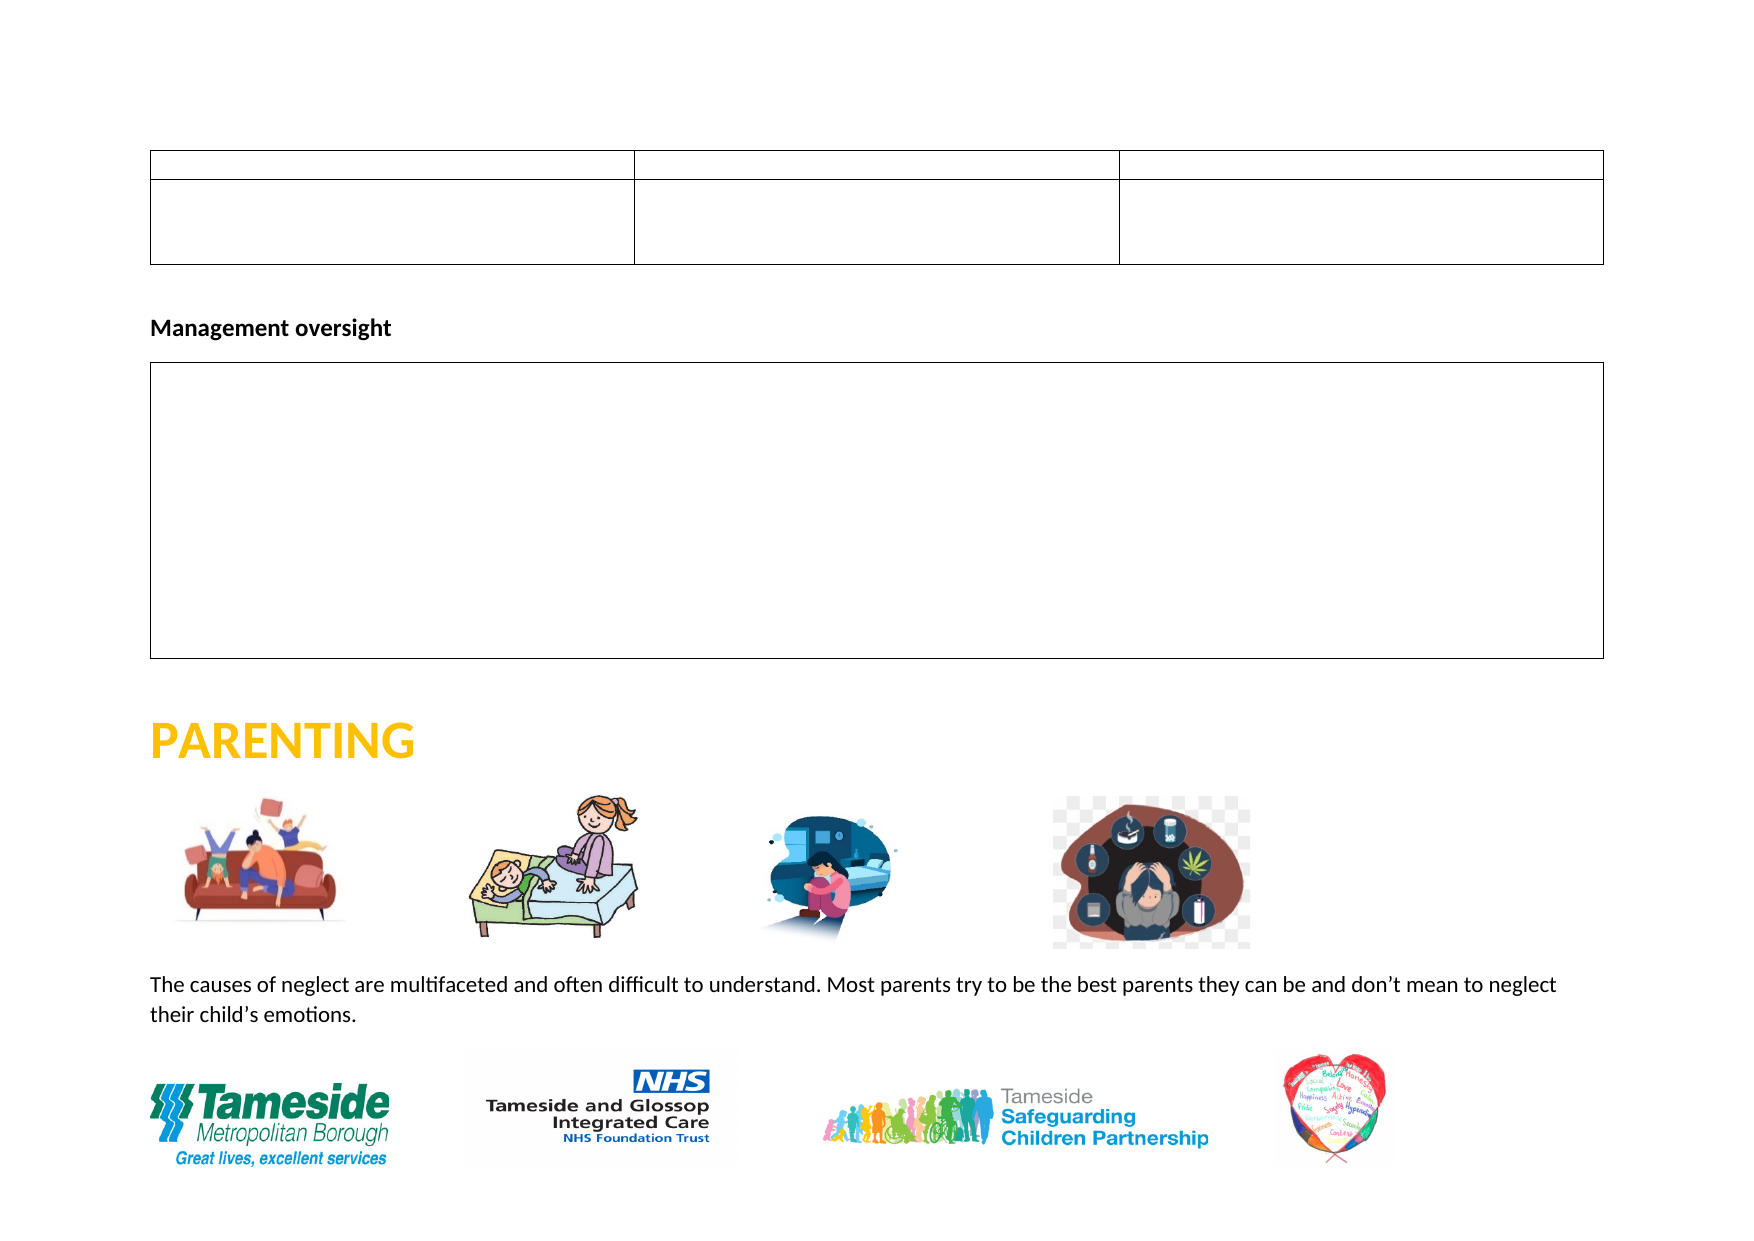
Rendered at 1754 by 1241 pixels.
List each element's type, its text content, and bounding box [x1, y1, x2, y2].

table_cell [151, 180, 634, 264]
picture [150, 1083, 389, 1167]
text PARENTING [150, 706, 1604, 772]
table_cell [1120, 151, 1603, 179]
picture [1053, 796, 1250, 949]
text The causes of neglect are multifaceted and often difficult to understand. Most parents try to be the best parents they can be and don’t mean to neglect their child’s emotions. [150, 970, 1604, 1028]
table_cell [1120, 180, 1603, 264]
text Management oversight [150, 312, 1604, 343]
table_cell [151, 151, 634, 179]
picture [150, 777, 364, 938]
picture [453, 790, 660, 938]
picture [696, 793, 957, 955]
table_cell [635, 180, 1119, 264]
picture [1275, 1049, 1396, 1167]
picture [461, 1046, 740, 1167]
picture [822, 1069, 1209, 1167]
table_cell [635, 151, 1119, 179]
table_header [151, 363, 1603, 658]
